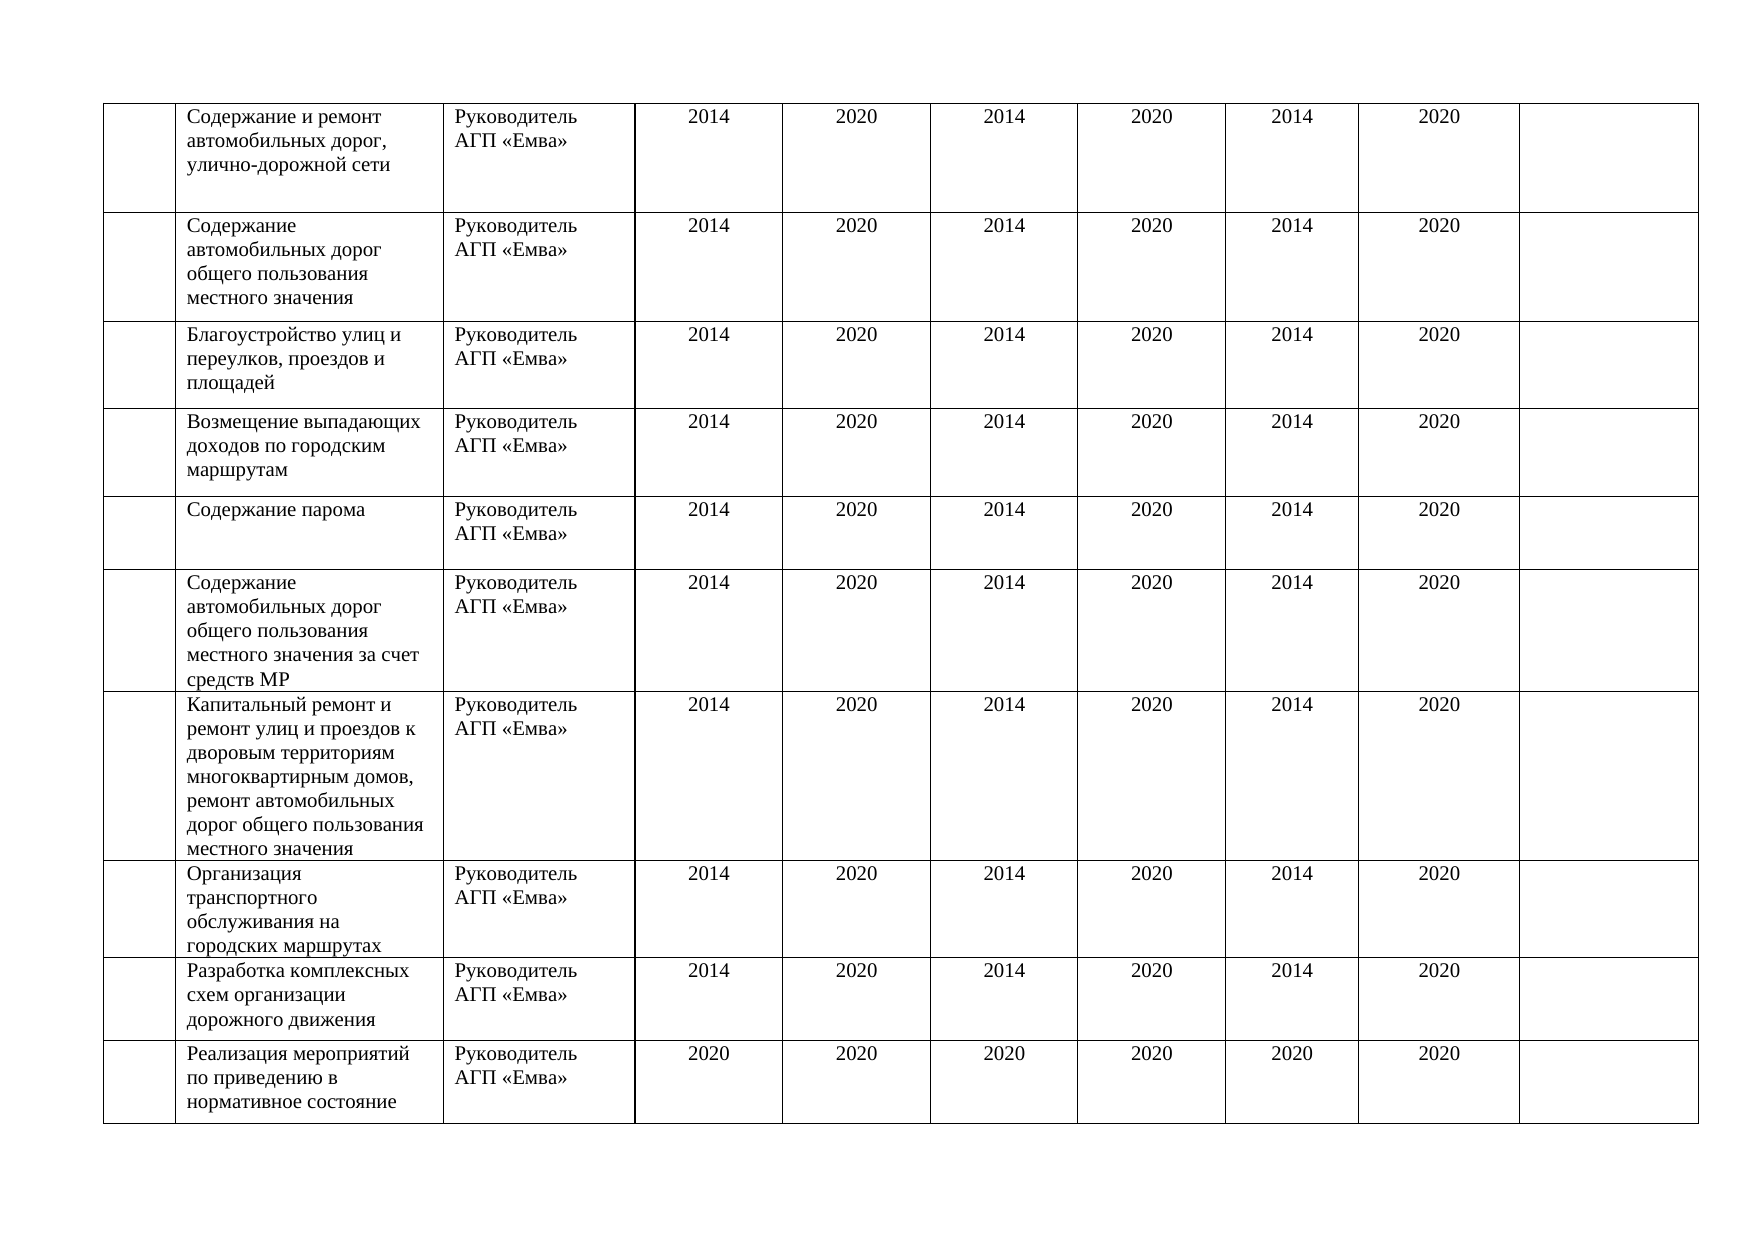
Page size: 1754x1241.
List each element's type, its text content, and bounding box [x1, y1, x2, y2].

table_cell 2014 [636, 861, 782, 957]
table_cell 2014 [931, 692, 1077, 860]
table_cell Возмещение выпадающих доходов по городским маршрутам [176, 409, 443, 496]
table_cell 2020 [1078, 213, 1225, 321]
table_cell [1520, 322, 1698, 408]
table_cell Руководитель АГП «Емва» [444, 958, 634, 1040]
table_cell [1520, 104, 1698, 212]
table_cell 2014 [931, 104, 1077, 212]
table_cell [444, 1041, 634, 1123]
table_cell 2020 [1078, 1041, 1225, 1123]
table_cell 2014 [636, 409, 782, 496]
table_cell Разработка комплексных схем организации дорожного движения [176, 958, 443, 1040]
table_cell 2020 [783, 322, 930, 408]
table_cell Благоустройство улиц и переулков, проездов и площадей [176, 322, 443, 408]
table_cell Руководитель АГП «Емва» [444, 570, 634, 691]
table_cell [104, 104, 175, 212]
table_cell Организация транспортного обслуживания на городских маршрутах [176, 861, 443, 957]
table_cell 2020 [1359, 322, 1519, 408]
table_cell 2014 [931, 861, 1077, 957]
table_cell 2014 [931, 497, 1077, 569]
table_cell [1520, 570, 1698, 691]
table_cell 2020 [783, 570, 930, 691]
table_cell [104, 409, 175, 496]
table_cell 2020 [783, 104, 930, 212]
table_cell [1520, 692, 1698, 860]
table_cell 2020 [783, 497, 930, 569]
table_cell 2014 [1226, 322, 1358, 408]
table_cell 2014 [636, 692, 782, 860]
table_cell [1520, 497, 1698, 569]
table_cell [104, 958, 175, 1040]
table_cell 2020 [1359, 692, 1519, 860]
table_cell 2020 [1359, 104, 1519, 212]
table_cell 2020 [783, 1041, 930, 1123]
table_cell 2014 [931, 958, 1077, 1040]
table_cell 2014 [1226, 861, 1358, 957]
table_cell Содержание парома [176, 497, 443, 569]
table_cell [104, 861, 175, 957]
table_cell 2020 [1078, 570, 1225, 691]
table_cell 2014 [1226, 213, 1358, 321]
table_cell Руководитель АГП «Емва» [444, 692, 634, 860]
table_cell 2020 [783, 958, 930, 1040]
table_cell 2020 [1078, 409, 1225, 496]
table_cell 2014 [1226, 409, 1358, 496]
table_cell 2014 [931, 213, 1077, 321]
table_cell 2014 [636, 322, 782, 408]
table_cell 2020 [1078, 692, 1225, 860]
table_cell [1520, 861, 1698, 957]
table_cell 2014 [1226, 497, 1358, 569]
table_cell 2020 [636, 1041, 782, 1123]
table_cell 2020 [1078, 322, 1225, 408]
table_cell 2014 [1226, 692, 1358, 860]
table_cell 2014 [1226, 958, 1358, 1040]
table_cell Руководитель АГП «Емва» [444, 104, 634, 212]
table_cell [1520, 409, 1698, 496]
table_cell 2014 [636, 104, 782, 212]
table_cell 2014 [636, 213, 782, 321]
table_cell 2014 [636, 570, 782, 691]
table_cell [104, 497, 175, 569]
table_cell 2020 [783, 861, 930, 957]
table_cell 2014 [931, 322, 1077, 408]
table_cell Руководитель АГП «Емва» [444, 322, 634, 408]
table_cell Капитальный ремонт и ремонт улиц и проездов к дворовым территориям многоквартирным домов, ремонт автомобильных дорог общего пользования местного значения [176, 692, 443, 860]
table_cell Руководитель АГП «Емва» [444, 409, 634, 496]
table_cell 2020 [1078, 497, 1225, 569]
table_cell 2014 [636, 497, 782, 569]
table_cell Содержание автомобильных дорог общего пользования местного значения за счет средств МР [176, 570, 443, 691]
table_cell 2020 [1226, 1041, 1358, 1123]
table_cell 2020 [1078, 861, 1225, 957]
table_cell Содержание и ремонт автомобильных дорог, улично-дорожной сети [176, 104, 443, 212]
table_cell 2020 [1078, 958, 1225, 1040]
table_cell 2020 [1359, 570, 1519, 691]
table_cell Руководитель АГП «Емва» [444, 497, 634, 569]
table_cell 2020 [783, 213, 930, 321]
table_cell [1520, 1041, 1698, 1123]
table_cell 2020 [783, 409, 930, 496]
table_cell 2020 [1359, 409, 1519, 496]
table_cell [104, 692, 175, 860]
table_cell Руководитель АГП «Емва» [444, 213, 634, 321]
table_cell [104, 570, 175, 691]
table_cell Содержание автомобильных дорог общего пользования местного значения [176, 213, 443, 321]
table_cell 2020 [1359, 861, 1519, 957]
table_cell 2020 [1359, 213, 1519, 321]
table_cell 2020 [1359, 1041, 1519, 1123]
table_cell 2020 [1359, 958, 1519, 1040]
table_cell 2014 [931, 570, 1077, 691]
table_cell 2014 [931, 409, 1077, 496]
table_cell [1520, 958, 1698, 1040]
table_cell 2020 [1359, 497, 1519, 569]
table_cell 2014 [1226, 104, 1358, 212]
table_cell Руководитель АГП «Емва» [444, 861, 634, 957]
table_cell 2014 [1226, 570, 1358, 691]
table_cell 2014 [636, 958, 782, 1040]
table_cell 2020 [931, 1041, 1077, 1123]
table_cell [1520, 213, 1698, 321]
table_cell 2020 [1078, 104, 1225, 212]
table_cell [104, 1041, 175, 1123]
table_cell [104, 213, 175, 321]
table_cell [104, 322, 175, 408]
table_cell 2020 [783, 692, 930, 860]
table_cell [176, 1041, 443, 1123]
